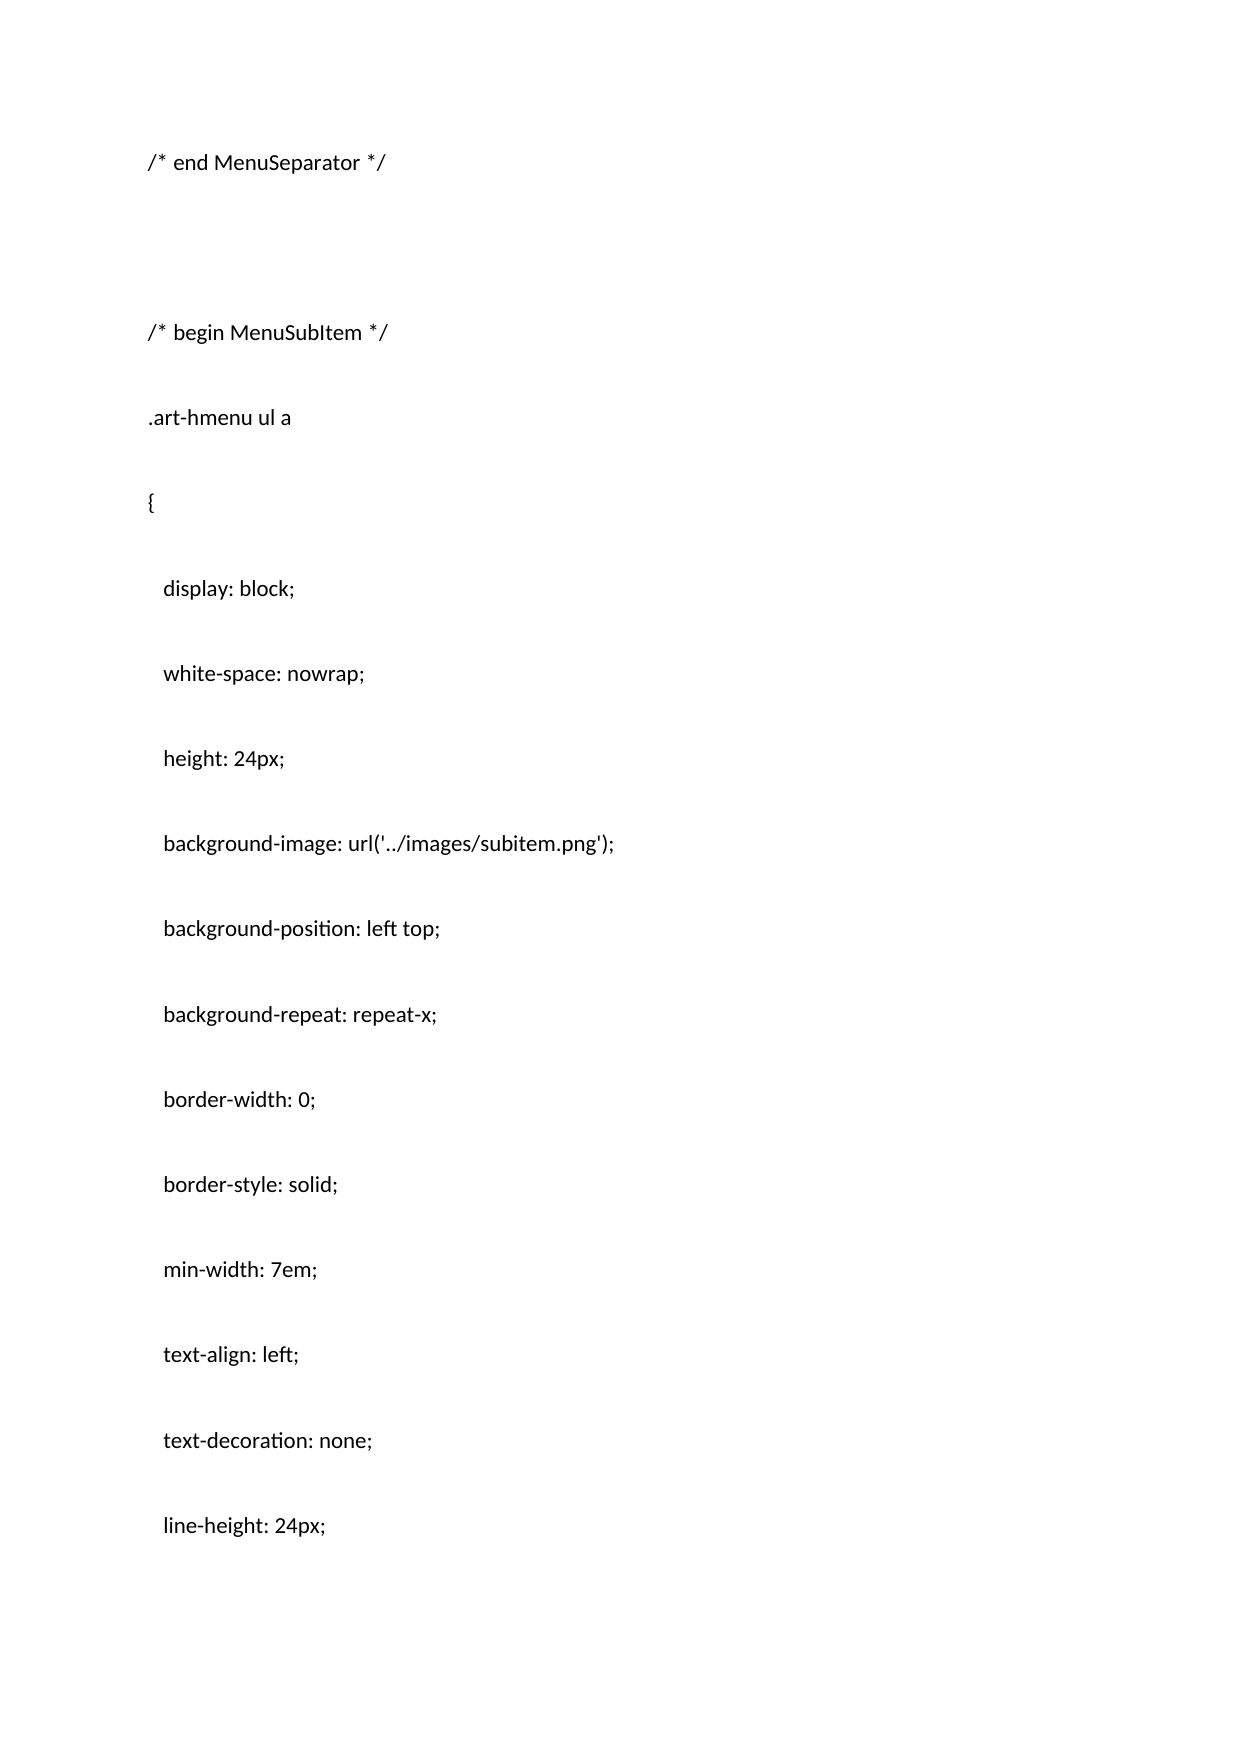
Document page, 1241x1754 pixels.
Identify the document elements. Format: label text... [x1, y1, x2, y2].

text border-width: 0; [148, 1085, 1093, 1145]
text /* begin MenuSubItem */ [148, 318, 1093, 378]
text white-space: nowrap; [148, 659, 1093, 719]
text /* end MenuSeparator */ [148, 148, 1093, 208]
text { [148, 488, 1093, 549]
text background-repeat: repeat-x; [148, 1000, 1093, 1060]
text display: block; [148, 574, 1093, 634]
text line-height: 24px; [148, 1511, 1093, 1571]
text border-style: solid; [148, 1170, 1093, 1230]
text .art-hmenu ul a [148, 403, 1093, 463]
text height: 24px; [148, 744, 1093, 804]
text background-image: url('../images/subitem.png'); [148, 829, 1093, 889]
text min-width: 7em; [148, 1255, 1093, 1316]
text background-position: left top; [148, 914, 1093, 975]
text text-decoration: none; [148, 1426, 1093, 1486]
text text-align: left; [148, 1341, 1093, 1401]
